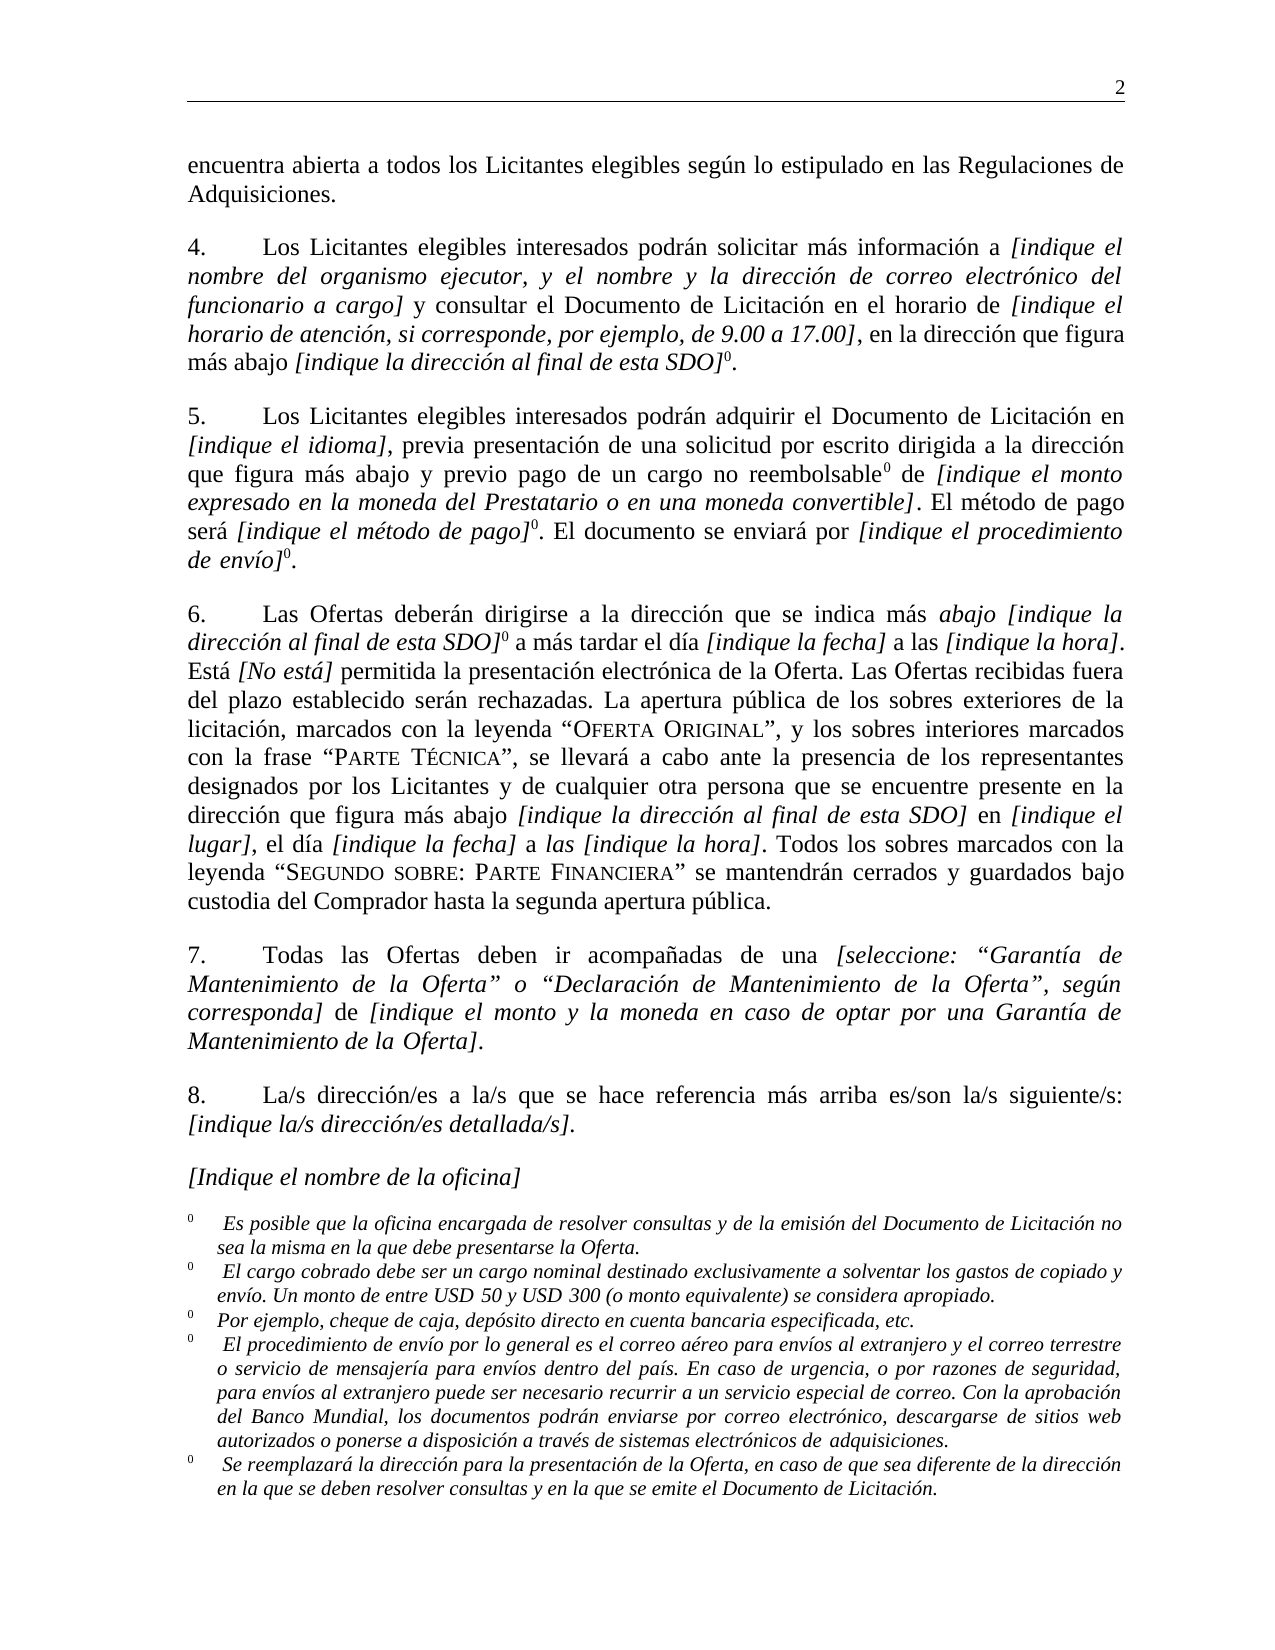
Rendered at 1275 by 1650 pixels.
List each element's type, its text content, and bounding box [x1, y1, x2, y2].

list Los Licitantes elegibles interesados podrán solicitar más información a [indique el nombre del organismo ejecutor, y el nombre y la dirección de correo electrónico del funcionario a cargo] y consultar el Documento de Licitación en el horario de [indique el horario de atención, si corresponde, por ejemplo, de 9.00 a 17.00], en la dirección que figura más abajo [indique la dirección al final de esta SDO]. [187, 232, 1125, 376]
list La licitación se llevará a cabo por medio de adquisiciones competitivas internacionales a través de una Solicitud de Ofertas (SDO), conforme a lo previsto en las “Regulaciones de Adquisiciones para Prestatarios de Financiamiento para Proyectos de Inversión” [indique la fecha de publicación de las Regulaciones de Adquisiciones correspondientes conforme al convenio legal] (las “Regulaciones de Adquisiciones”), y se encuentra abierta a todos los Licitantes elegibles según lo estipulado en las Regulaciones de Adquisiciones. [187, 150, 1125, 207]
list Los Licitantes elegibles interesados podrán adquirir el Documento de Licitación en [indique el idioma], previa presentación de una solicitud por escrito dirigida a la dirección que figura más abajo y previo pago de un cargo no reembolsable de [indique el monto expresado en la moneda del Prestatario o en una moneda convertible]. El método de pago será [indique el método de pago]. El documento se enviará por [indique el procedimiento de envío]. [187, 401, 1125, 574]
list Las Ofertas deberán dirigirse a la dirección que se indica más abajo [indique la dirección al final de esta SDO] a más tardar el día [indique la fecha] a las [indique la hora]. Está [No está] permitida la presentación electrónica de la Oferta. Las Ofertas recibidas fuera del plazo establecido serán rechazadas. La apertura pública de los sobres exteriores de la licitación, marcados con la leyenda “Oferta Original”, y los sobres interiores marcados con la frase “Parte Técnica”, se llevará a cabo ante la presencia de los representantes designados por los Licitantes y de cualquier otra persona que se encuentre presente en la dirección que figura más abajo [indique la dirección al final de esta SDO] en [indique el lugar], el día [indique la fecha] a las [indique la hora]. Todos los sobres marcados con la leyenda “Segundo sobre: Parte Financiera” se mantendrán cerrados y guardados bajo custodia del Comprador hasta la segunda apertura pública. [187, 599, 1125, 915]
list Todas las Ofertas deben ir acompañadas de una [seleccione: “Garantía de Mantenimiento de la Oferta” o “Declaración de Mantenimiento de la Oferta”, según corresponda] de [indique el monto y la moneda en caso de optar por una Garantía de Mantenimiento de la Oferta]. [187, 940, 1125, 1055]
text [Indique el nombre de la oficina] [187, 1162, 1125, 1191]
list La/s dirección/es a la/s que se hace referencia más arriba es/son la/s siguiente/s: [indique la/s dirección/es detallada/s]. [187, 1080, 1125, 1137]
